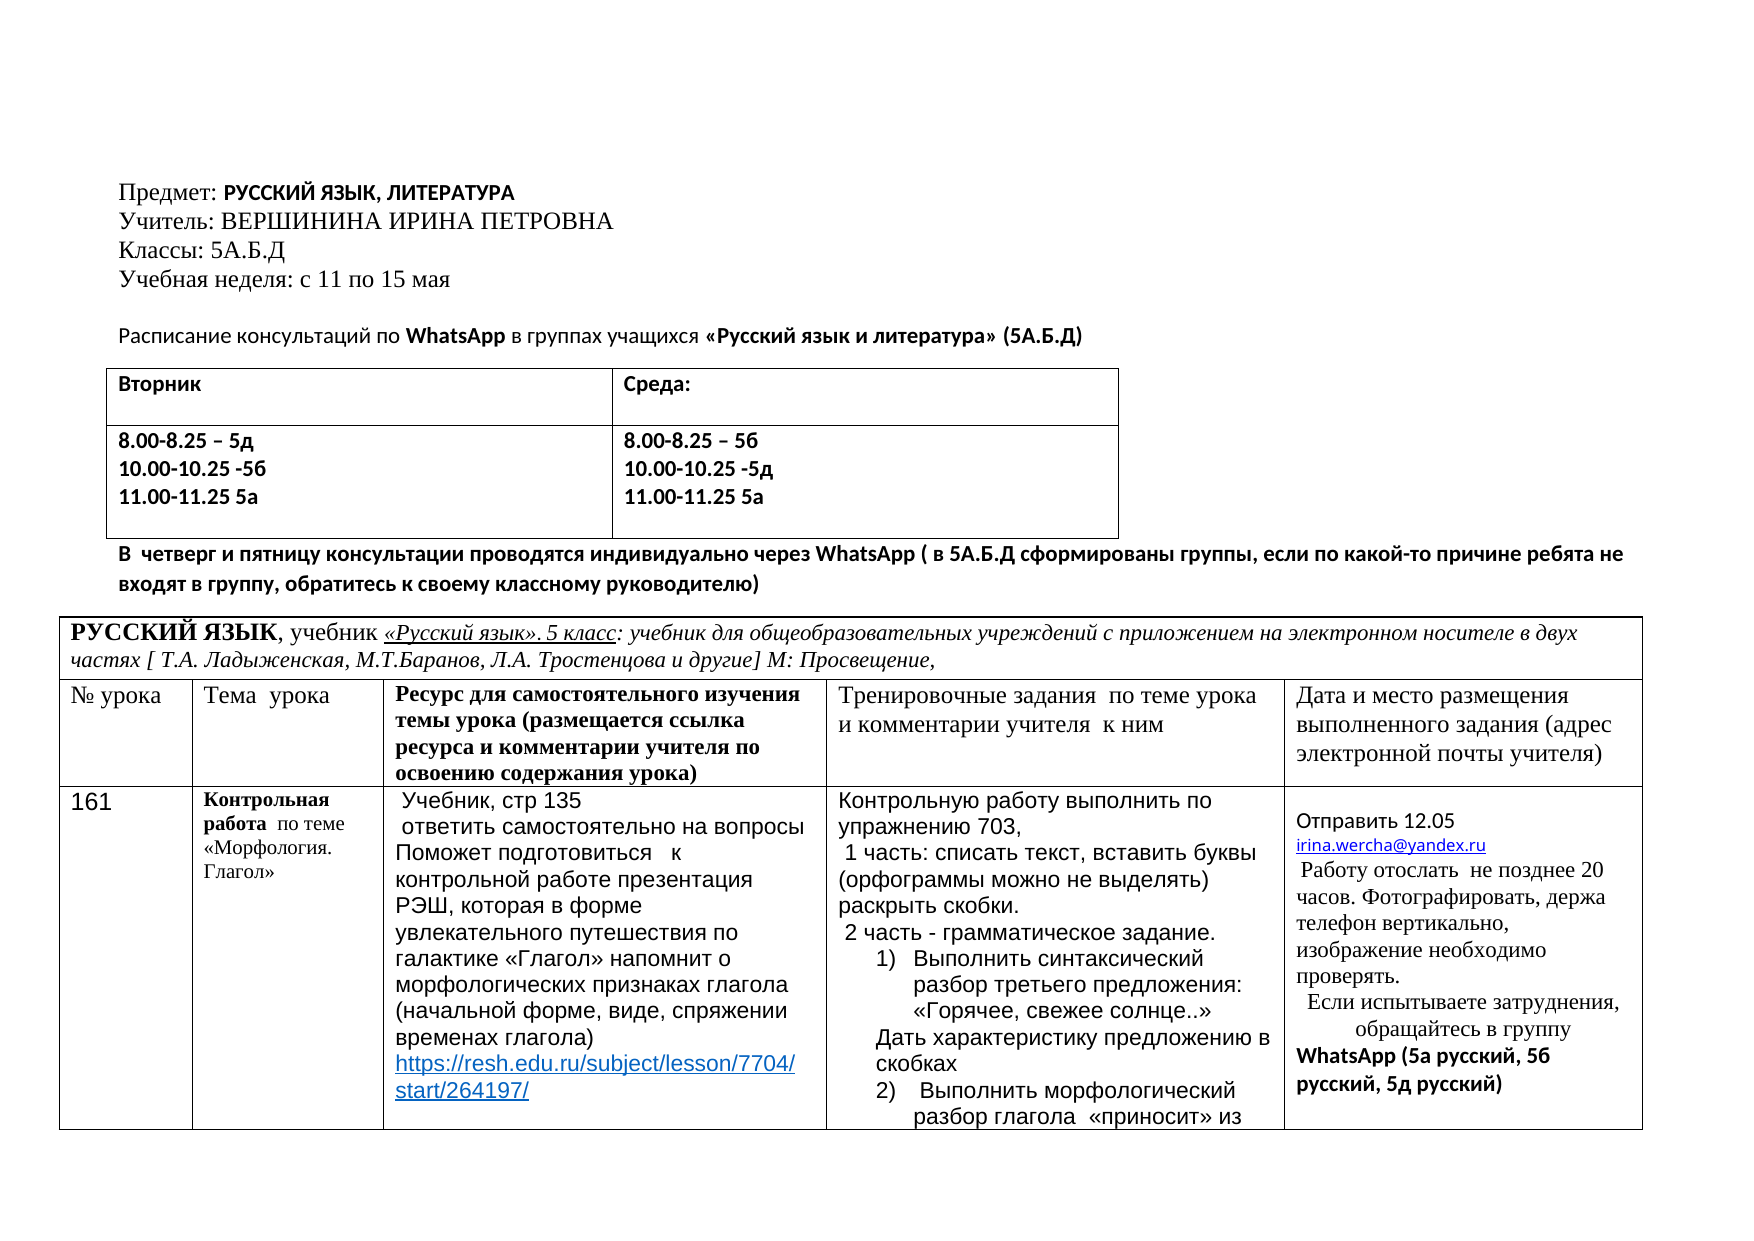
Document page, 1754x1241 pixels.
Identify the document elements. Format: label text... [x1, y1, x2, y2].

table_cell Тренировочные задания по теме урока и комментарии учителя к ним [827, 680, 1284, 786]
text В четверг и пятницу консультации проводятся индивидуально через WhatsApp ( в 5А.Б.Д сформированы группы, если по какой-то причине ребята не входят в группу, обратитесь к своему классному руководителю) [118, 539, 1636, 598]
text Расписание консультаций по WhatsApp в группах учащихся «Русский язык и литература» (5А.Б.Д) [118, 321, 1636, 349]
table_header Среда: [613, 369, 1118, 425]
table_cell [193, 787, 383, 1129]
table_cell 8.00-8.25 – 5д 10.00-10.25 -5б 11.00-11.25 5а [107, 426, 612, 538]
text Учебная неделя: с 11 по 15 мая [118, 264, 1636, 292]
table_cell 8.00-8.25 – 5б 10.00-10.25 -5д 11.00-11.25 5а [613, 426, 1118, 538]
table_cell Тема урока [193, 680, 383, 786]
table_cell Дата и место размещения выполненного задания (адрес электронной почты учителя) [1285, 680, 1642, 786]
text Учитель: ВЕРШИНИНА ИРИНА ПЕТРОВНА [118, 206, 1636, 235]
table_header РУССКИЙ ЯЗЫК, учебник «Русский язык». 5 класс: учебник для общеобразовательных учреждений с приложением на электронном носителе в двух частях [ Т.А. Ладыженская, М.Т.Баранов, Л.А. Тростенцова и другие] М: Просвещение, [60, 618, 1642, 679]
text Предмет: РУССКИЙ ЯЗЫК, ЛИТЕРАТУРА [118, 177, 1636, 206]
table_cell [827, 787, 1284, 1129]
table_cell № урока [60, 680, 192, 786]
table_cell 161 [60, 787, 192, 1129]
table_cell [1285, 787, 1642, 1129]
text Классы: 5А.Б.Д [118, 235, 1636, 264]
table_cell Ресурс для самостоятельного изучения темы урока (размещается ссылка ресурса и комментарии учителя по освоению содержания урока) [384, 680, 826, 786]
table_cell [384, 787, 826, 1129]
table_header Вторник [107, 369, 612, 425]
